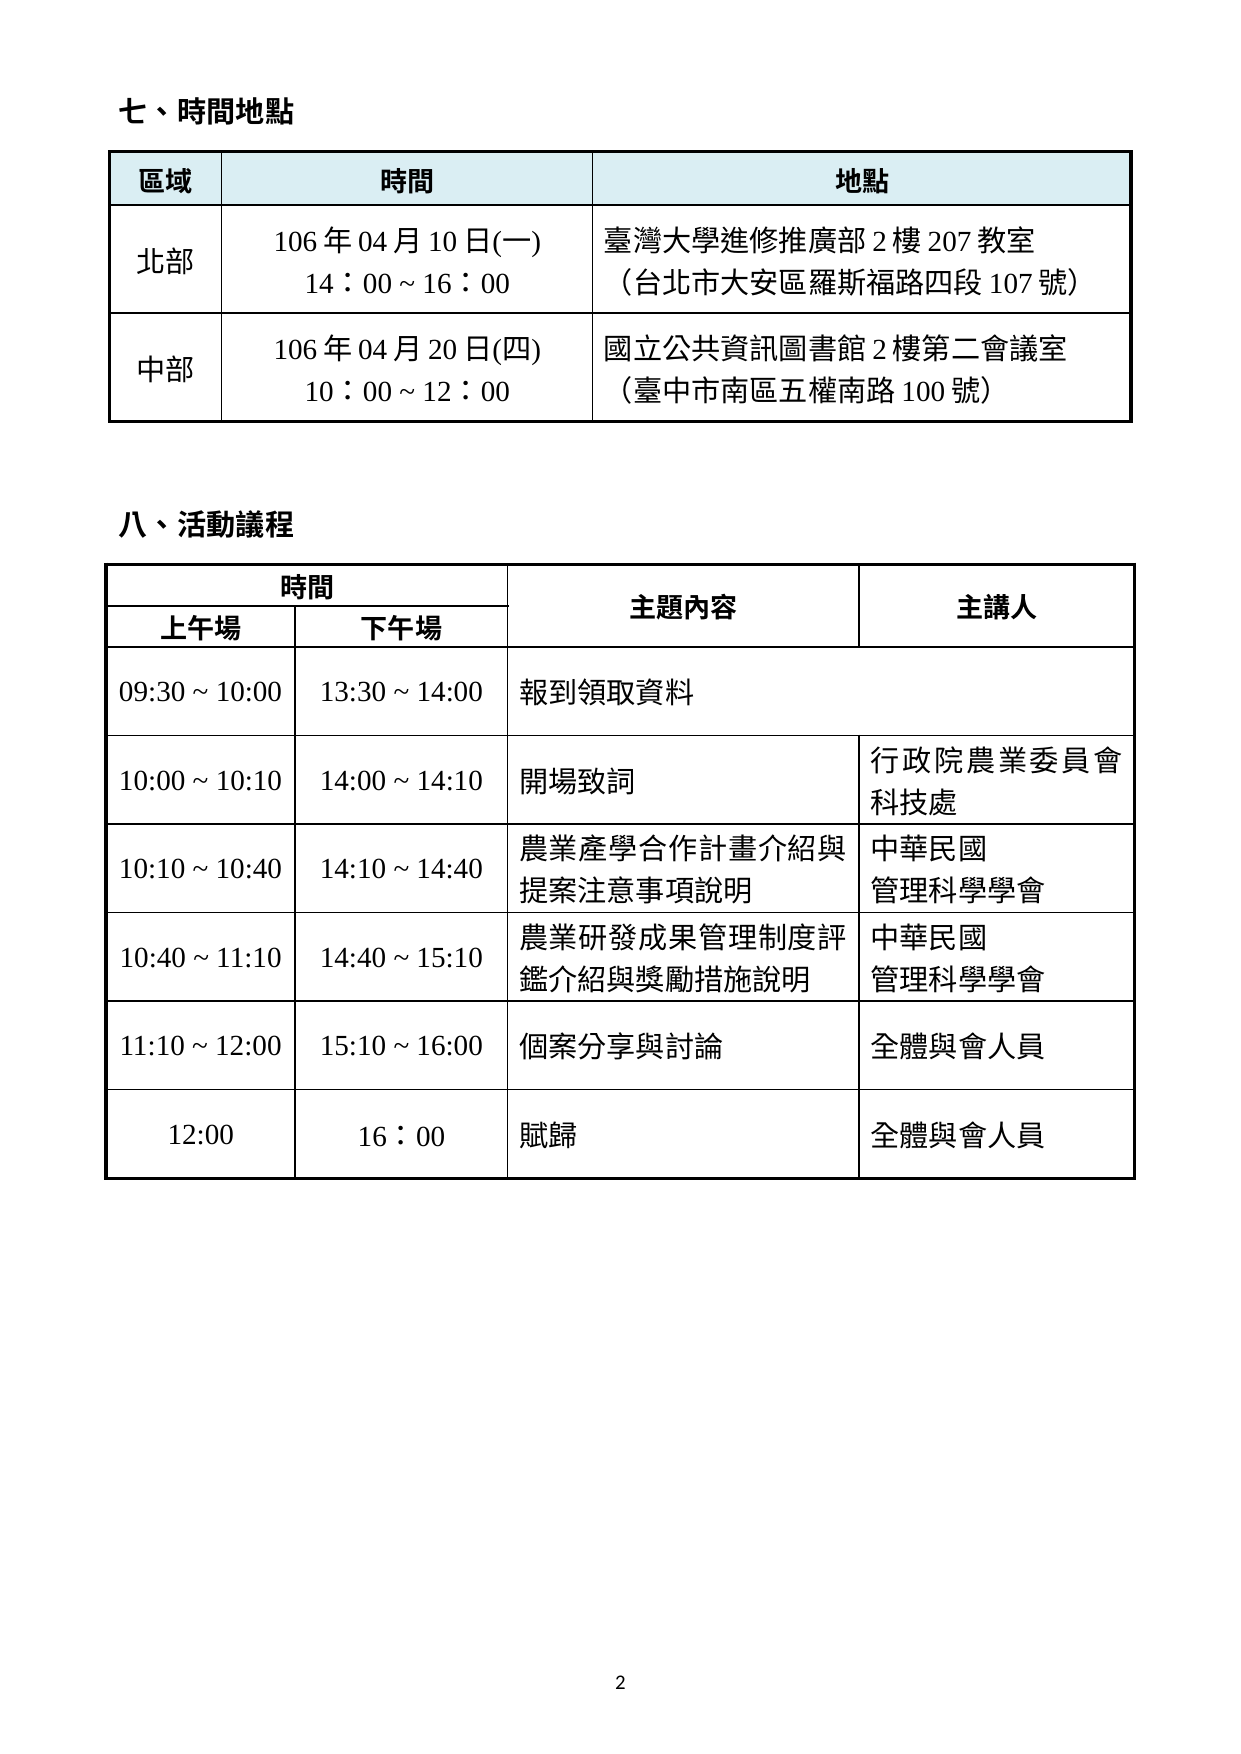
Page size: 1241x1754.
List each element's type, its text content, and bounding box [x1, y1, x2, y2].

table_cell 12:00 [108, 1090, 294, 1177]
table_cell 10:00 ~ 10:10 [108, 736, 294, 823]
table_cell 中部 [111, 314, 221, 420]
table_cell 賦歸 [508, 1090, 858, 1177]
table_cell 國立公共資訊圖書館2樓第二會議室 （臺中市南區五權南路100號） [593, 314, 1129, 420]
table_cell 16：00 [296, 1090, 507, 1177]
table_cell 09:30 ~ 10:00 [108, 648, 294, 734]
table_cell 15:10 ~ 16:00 [296, 1002, 507, 1089]
table_header 時間 [108, 566, 507, 605]
table_cell 北部 [111, 206, 221, 312]
table_header 區域 [111, 153, 221, 204]
table_cell 農業研發成果管理制度評鑑介紹與獎勵措施說明 [508, 913, 858, 1000]
table_cell 農業產學合作計畫介紹與提案注意事項說明 [508, 825, 858, 912]
table_cell 開場致詞 [508, 736, 858, 823]
table_cell 10:10 ~ 10:40 [108, 825, 294, 912]
list 活動議程 [118, 502, 1122, 544]
table_cell 106年04月20日(四) 10：00 ~ 12：00 [222, 314, 592, 420]
table_cell 中華民國 管理科學學會 [860, 825, 1133, 912]
table_cell 14:10 ~ 14:40 [296, 825, 507, 912]
table_cell 10:40 ~ 11:10 [108, 913, 294, 1000]
table_cell 14:40 ~ 15:10 [296, 913, 507, 1000]
table_header 主題內容 [508, 566, 858, 646]
table_header 主講人 [860, 566, 1133, 646]
table_cell 報到領取資料 [508, 648, 1133, 734]
table_cell 全體與會人員 [860, 1002, 1133, 1089]
list 時間地點 [118, 89, 1122, 131]
table_cell 個案分享與討論 [508, 1002, 858, 1089]
table_header 時間 [222, 153, 592, 204]
table_cell 11:10 ~ 12:00 [108, 1002, 294, 1089]
table_cell 中華民國 管理科學學會 [860, 913, 1133, 1000]
table_cell 全體與會人員 [860, 1090, 1133, 1177]
table_cell 14:00 ~ 14:10 [296, 736, 507, 823]
table_cell 下午場 [296, 607, 507, 646]
table_cell 臺灣大學進修推廣部2樓207教室 （台北市大安區羅斯福路四段107號） [593, 206, 1129, 312]
table_cell 上午場 [108, 607, 294, 646]
table_cell 行政院農業委員會科技處 [860, 736, 1133, 823]
table_header 地點 [593, 153, 1129, 204]
table_cell 13:30 ~ 14:00 [296, 648, 507, 734]
table_cell 106年04月10日(一) 14：00 ~ 16：00 [222, 206, 592, 312]
